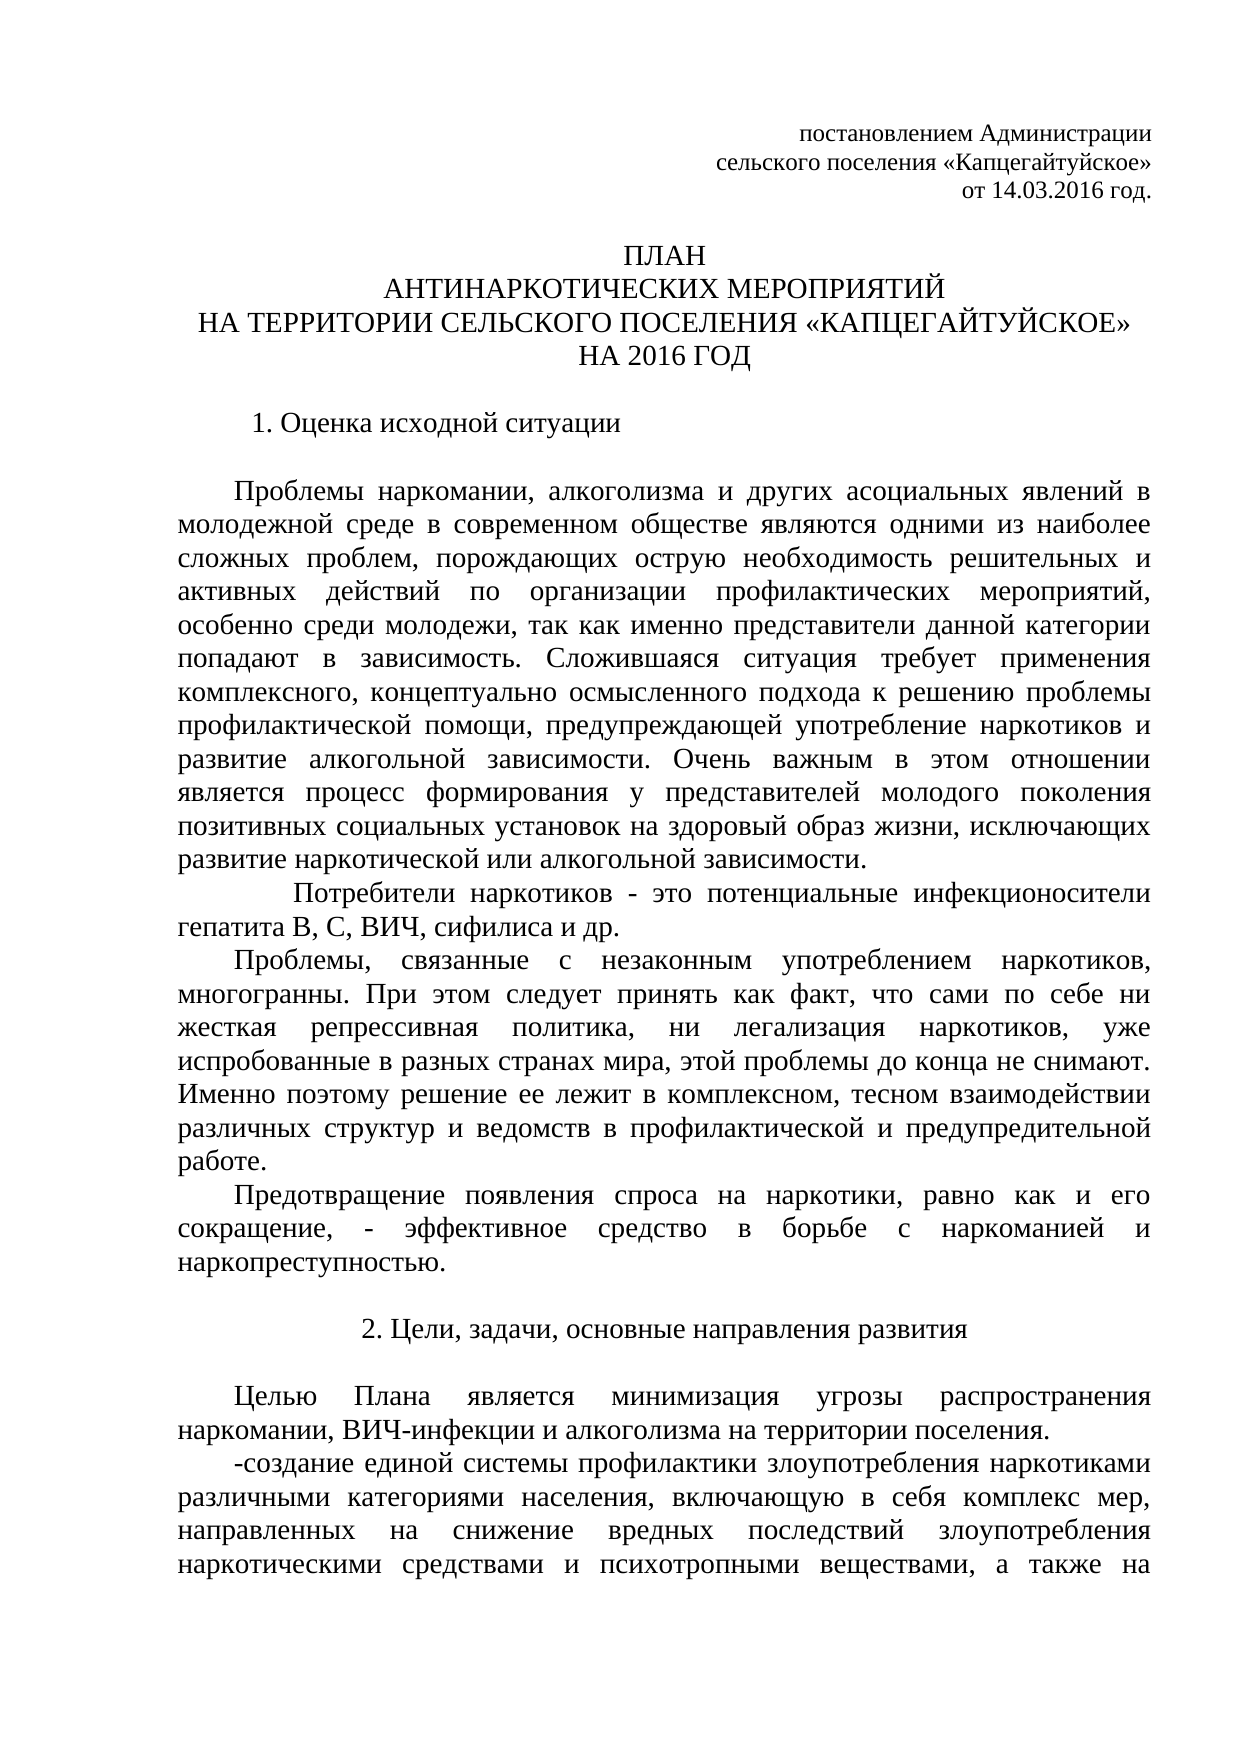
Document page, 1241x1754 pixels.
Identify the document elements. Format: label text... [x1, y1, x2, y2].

title НА 2016 ГОД [177, 338, 1152, 372]
text постановлением Администрации [177, 118, 1152, 147]
text Предотвращение появления спроса на наркотики, равно как и его сокращение, - эффективное средство в борьбе с наркоманией и наркопреступностью. [177, 1177, 1152, 1278]
text сельского поселения «Капцегайтуйское» [177, 147, 1152, 176]
text Проблемы, связанные с незаконным употреблением наркотиков, многогранны. При этом следует принять как факт, что сами по себе ни жесткая репрессивная политика, ни легализация наркотиков, уже испробованные в разных странах мира, этой проблемы до конца не снимают. Именно поэтому решение ее лежит в комплексном, тесном взаимодействии различных структур и ведомств в профилактической и предупредительной работе. [177, 942, 1152, 1177]
text 2. Цели, задачи, основные направления развития [177, 1311, 1152, 1345]
title АНТИНАРКОТИЧЕСКИХ МЕРОПРИЯТИЙ [177, 271, 1152, 305]
text 1. Оценка исходной ситуации [177, 406, 1152, 439]
title ПЛАН [177, 238, 1152, 271]
text Целью Плана является минимизация угрозы распространения наркомании, ВИЧ-инфекции и алкоголизма на территории поселения. [177, 1378, 1152, 1445]
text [177, 1445, 1152, 1579]
title НА ТЕРРИТОРИИ СЕЛЬСКОГО ПОСЕЛЕНИЯ «КАПЦЕГАЙТУЙСКОЕ» [177, 305, 1152, 338]
text от 14.03.2016 год. [177, 176, 1152, 204]
text Потребители наркотиков - это потенциальные инфекционосители гепатита В, С, ВИЧ, сифилиса и др. [177, 875, 1152, 942]
text Проблемы наркомании, алкоголизма и других асоциальных явлений в молодежной среде в современном обществе являются одними из наиболее сложных проблем, порождающих острую необходимость решительных и активных действий по организации профилактических мероприятий, особенно среди молодежи, так как именно представители данной категории попадают в зависимость. Сложившаяся ситуация требует применения комплексного, концептуально осмысленного подхода к решению проблемы профилактической помощи, предупреждающей употребление наркотиков и развитие алкогольной зависимости. Очень важным в этом отношении является процесс формирования у представителей молодого поколения позитивных социальных установок на здоровый образ жизни, исключающих развитие наркотической или алкогольной зависимости. [177, 473, 1152, 875]
